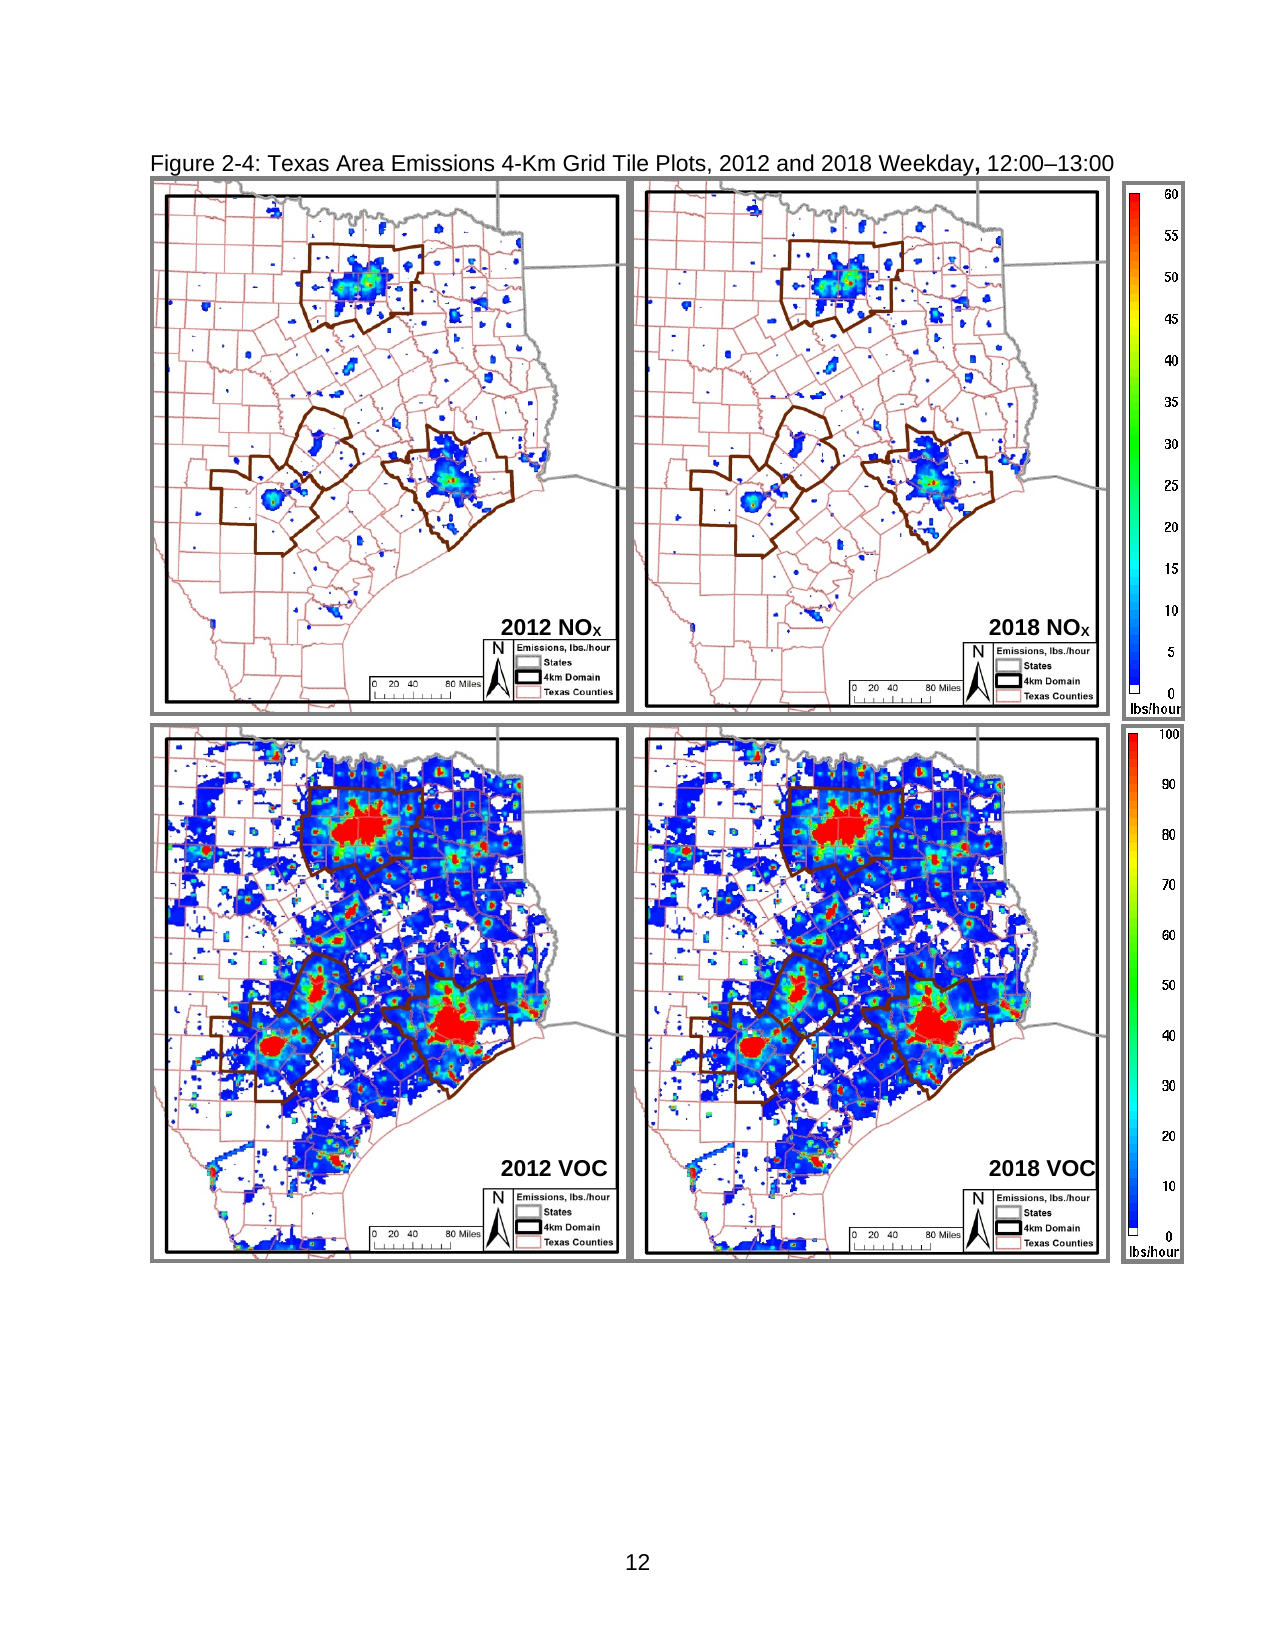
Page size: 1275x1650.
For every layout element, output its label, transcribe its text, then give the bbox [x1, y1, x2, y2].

picture [634, 181, 1106, 712]
picture [154, 181, 626, 712]
picture [154, 727, 626, 1259]
picture [634, 727, 1106, 1259]
picture [1126, 185, 1181, 717]
picture [1126, 728, 1180, 1259]
